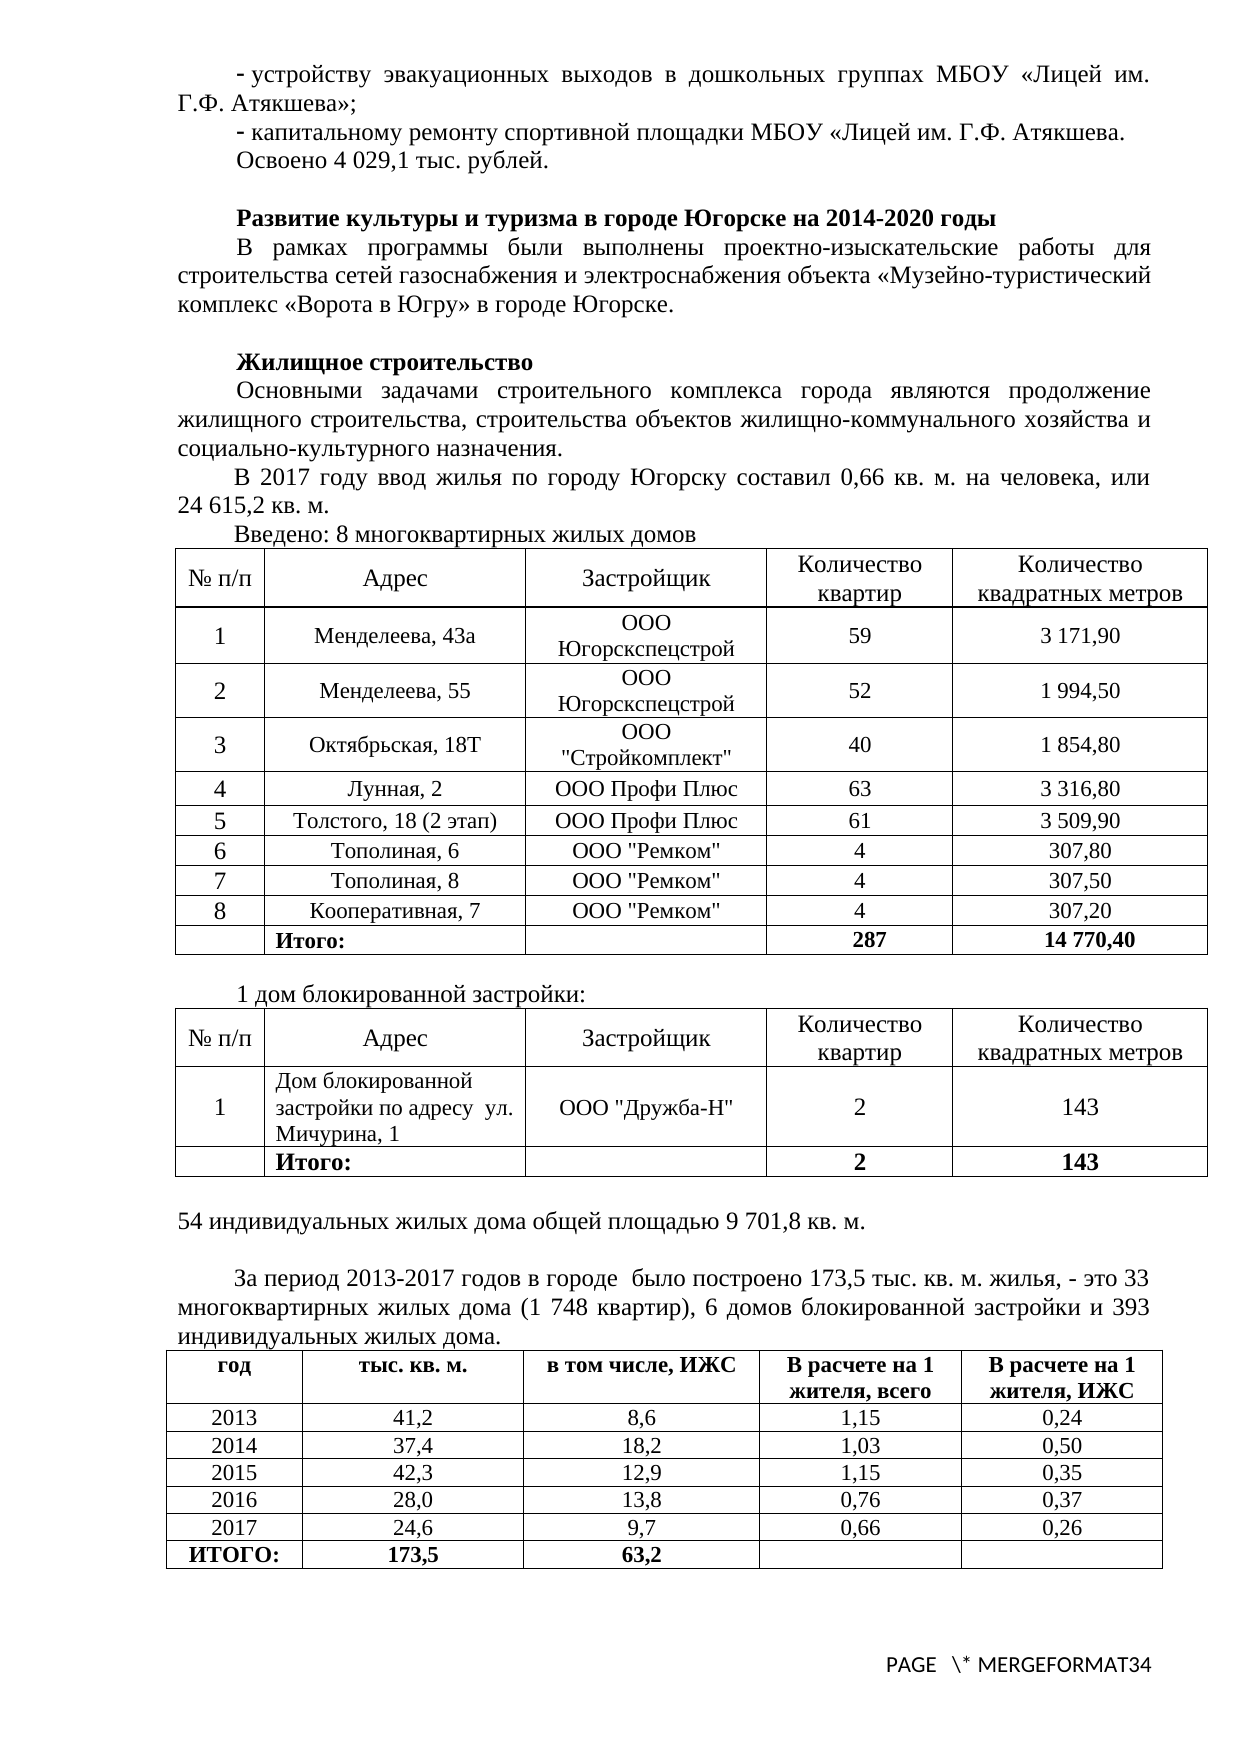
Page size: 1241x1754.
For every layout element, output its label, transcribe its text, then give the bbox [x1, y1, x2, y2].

table_cell 52 [767, 664, 952, 717]
text Освоено 4 029,1 тыс. рублей. [177, 145, 1152, 174]
table_header в том числе, ИЖС [524, 1351, 759, 1403]
table_cell 8 [176, 896, 264, 925]
table_cell 4 [767, 836, 952, 865]
table_cell 9,7 [524, 1514, 759, 1540]
table_header Количество квадратных метров [953, 1009, 1207, 1066]
table_cell 59 [767, 608, 952, 663]
table_cell 143 [953, 1147, 1207, 1176]
table_cell 6 [176, 836, 264, 865]
table_cell 28,0 [303, 1487, 523, 1513]
table_cell 2014 [167, 1432, 302, 1458]
table_cell 0,26 [962, 1514, 1162, 1540]
table_header Адрес [265, 1009, 525, 1066]
table_cell 3 [176, 718, 264, 771]
table_cell 61 [767, 806, 952, 835]
table_cell 307,80 [953, 836, 1207, 865]
table_cell 4 [767, 896, 952, 925]
table_cell 2 [767, 1147, 952, 1176]
table_cell 1,15 [760, 1404, 961, 1431]
table_cell 2 [767, 1067, 952, 1146]
table_cell ИТОГО: [167, 1541, 302, 1568]
table_cell [526, 926, 766, 954]
table_cell 1,15 [760, 1459, 961, 1486]
table_cell Октябрьская, 18Т [265, 718, 525, 771]
table_header № п/п [176, 1009, 264, 1066]
table_cell 41,2 [303, 1404, 523, 1431]
table_cell ООО "Ремком" [526, 836, 766, 865]
table_cell 0,66 [760, 1514, 961, 1540]
table_cell 24,6 [303, 1514, 523, 1540]
table_cell ООО "Ремком" [526, 866, 766, 895]
table_cell 2017 [167, 1514, 302, 1540]
table_cell ООО "Дружба-Н" [526, 1067, 766, 1146]
table_cell Тополиная, 6 [265, 836, 525, 865]
table_cell 5 [176, 806, 264, 835]
table_cell 0,37 [962, 1487, 1162, 1513]
table_cell Менделеева, 43а [265, 608, 525, 663]
table_cell ООО Югорскспецстрой [526, 608, 766, 663]
table_cell 3 509,90 [953, 806, 1207, 835]
table_cell Тополиная, 8 [265, 866, 525, 895]
text 54 индивидуальных жилых дома общей площадью 9 701,8 кв. м. [177, 1206, 1152, 1234]
table_cell 13,8 [524, 1487, 759, 1513]
table_cell Итого: [265, 926, 525, 954]
table_cell 143 [953, 1067, 1207, 1146]
table_cell 1 [176, 1067, 264, 1146]
text Развитие культуры и туризма в городе Югорске на 2014-2020 годы [177, 203, 1152, 232]
table_cell 3 171,90 [953, 608, 1207, 663]
table_cell 173,5 [303, 1541, 523, 1568]
table_cell 12,9 [524, 1459, 759, 1486]
table_header Количество квартир [767, 1009, 952, 1066]
table_cell 14 770,40 [953, 926, 1207, 954]
table_cell 0,50 [962, 1432, 1162, 1458]
table_cell 307,20 [953, 896, 1207, 925]
table_cell 63 [767, 772, 952, 805]
table_cell Дом блокированной застройки по адресу ул. Мичурина, 1 [265, 1067, 525, 1146]
table_cell Лунная, 2 [265, 772, 525, 805]
table_cell 37,4 [303, 1432, 523, 1458]
table_cell 7 [176, 866, 264, 895]
list устройству эвакуационных выходов в дошкольных группах МБОУ «Лицей им. Г.Ф. Атякшева»; [177, 59, 1152, 117]
table_header В расчете на 1 жителя, ИЖС [962, 1351, 1162, 1403]
table_cell Толстого, 18 (2 этап) [265, 806, 525, 835]
table_cell ООО "Стройкомплект" [526, 718, 766, 771]
table_header год [167, 1351, 302, 1403]
table_cell ООО Югорскспецстрой [526, 664, 766, 717]
table_cell ООО "Ремком" [526, 896, 766, 925]
table_cell 2016 [167, 1487, 302, 1513]
table_cell ООО Профи Плюс [526, 772, 766, 805]
table_header тыс. кв. м. [303, 1351, 523, 1403]
table_cell Итого: [265, 1147, 525, 1176]
table_cell 307,50 [953, 866, 1207, 895]
table_cell 4 [767, 866, 952, 895]
table_cell 1 994,50 [953, 664, 1207, 717]
text За период 2013-2017 годов в городе было построено 173,5 тыс. кв. м. жилья, - это 33 многоквартирных жилых дома (1 748 квартир), 6 домов блокированной застройки и 393 индивидуальных жилых дома. [177, 1263, 1152, 1349]
table_cell [176, 926, 264, 954]
table_cell 0,24 [962, 1404, 1162, 1431]
table_cell 8,6 [524, 1404, 759, 1431]
text В 2017 году ввод жилья по городу Югорску составил 0,66 кв. м. на человека, или 24 615,2 кв. м. [177, 462, 1152, 519]
table_cell 40 [767, 718, 952, 771]
table_cell Кооперативная, 7 [265, 896, 525, 925]
text Введено: 8 многоквартирных жилых домов [177, 519, 1152, 548]
table_cell 0,35 [962, 1459, 1162, 1486]
table_cell [526, 1147, 766, 1176]
table_cell 2 [176, 664, 264, 717]
table_cell [962, 1541, 1162, 1568]
table_cell 42,3 [303, 1459, 523, 1486]
text 1 дом блокированной застройки: [177, 979, 1152, 1008]
table_cell [176, 1147, 264, 1176]
table_cell 18,2 [524, 1432, 759, 1458]
text Жилищное строительство [177, 347, 1152, 375]
table_cell 287 [767, 926, 952, 954]
text В рамках программы были выполнены проектно-изыскательские работы для строительства сетей газоснабжения и электроснабжения объекта «Музейно-туристический комплекс «Ворота в Югру» в городе Югорске. [177, 232, 1152, 318]
table_cell [760, 1541, 961, 1568]
table_cell 2013 [167, 1404, 302, 1431]
table_cell 1 854,80 [953, 718, 1207, 771]
table_cell ООО Профи Плюс [526, 806, 766, 835]
table_header Количество квартир [767, 549, 952, 606]
table_header Адрес [265, 549, 525, 606]
table_cell 3 316,80 [953, 772, 1207, 805]
table_cell 1,03 [760, 1432, 961, 1458]
table_header Застройщик [526, 1009, 766, 1066]
table_cell 0,76 [760, 1487, 961, 1513]
table_cell 2015 [167, 1459, 302, 1486]
table_header В расчете на 1 жителя, всего [760, 1351, 961, 1403]
table_cell 4 [176, 772, 264, 805]
list капитальному ремонту спортивной площадки МБОУ «Лицей им. Г.Ф. Атякшева. [177, 117, 1152, 145]
table_cell Менделеева, 55 [265, 664, 525, 717]
table_cell 1 [176, 608, 264, 663]
table_header Количество квадратных метров [953, 549, 1207, 606]
table_header Застройщик [526, 549, 766, 606]
table_header № п/п [176, 549, 264, 606]
table_cell 63,2 [524, 1541, 759, 1568]
text Основными задачами строительного комплекса города являются продолжение жилищного строительства, строительства объектов жилищно-коммунального хозяйства и социально-культурного назначения. [177, 375, 1152, 462]
